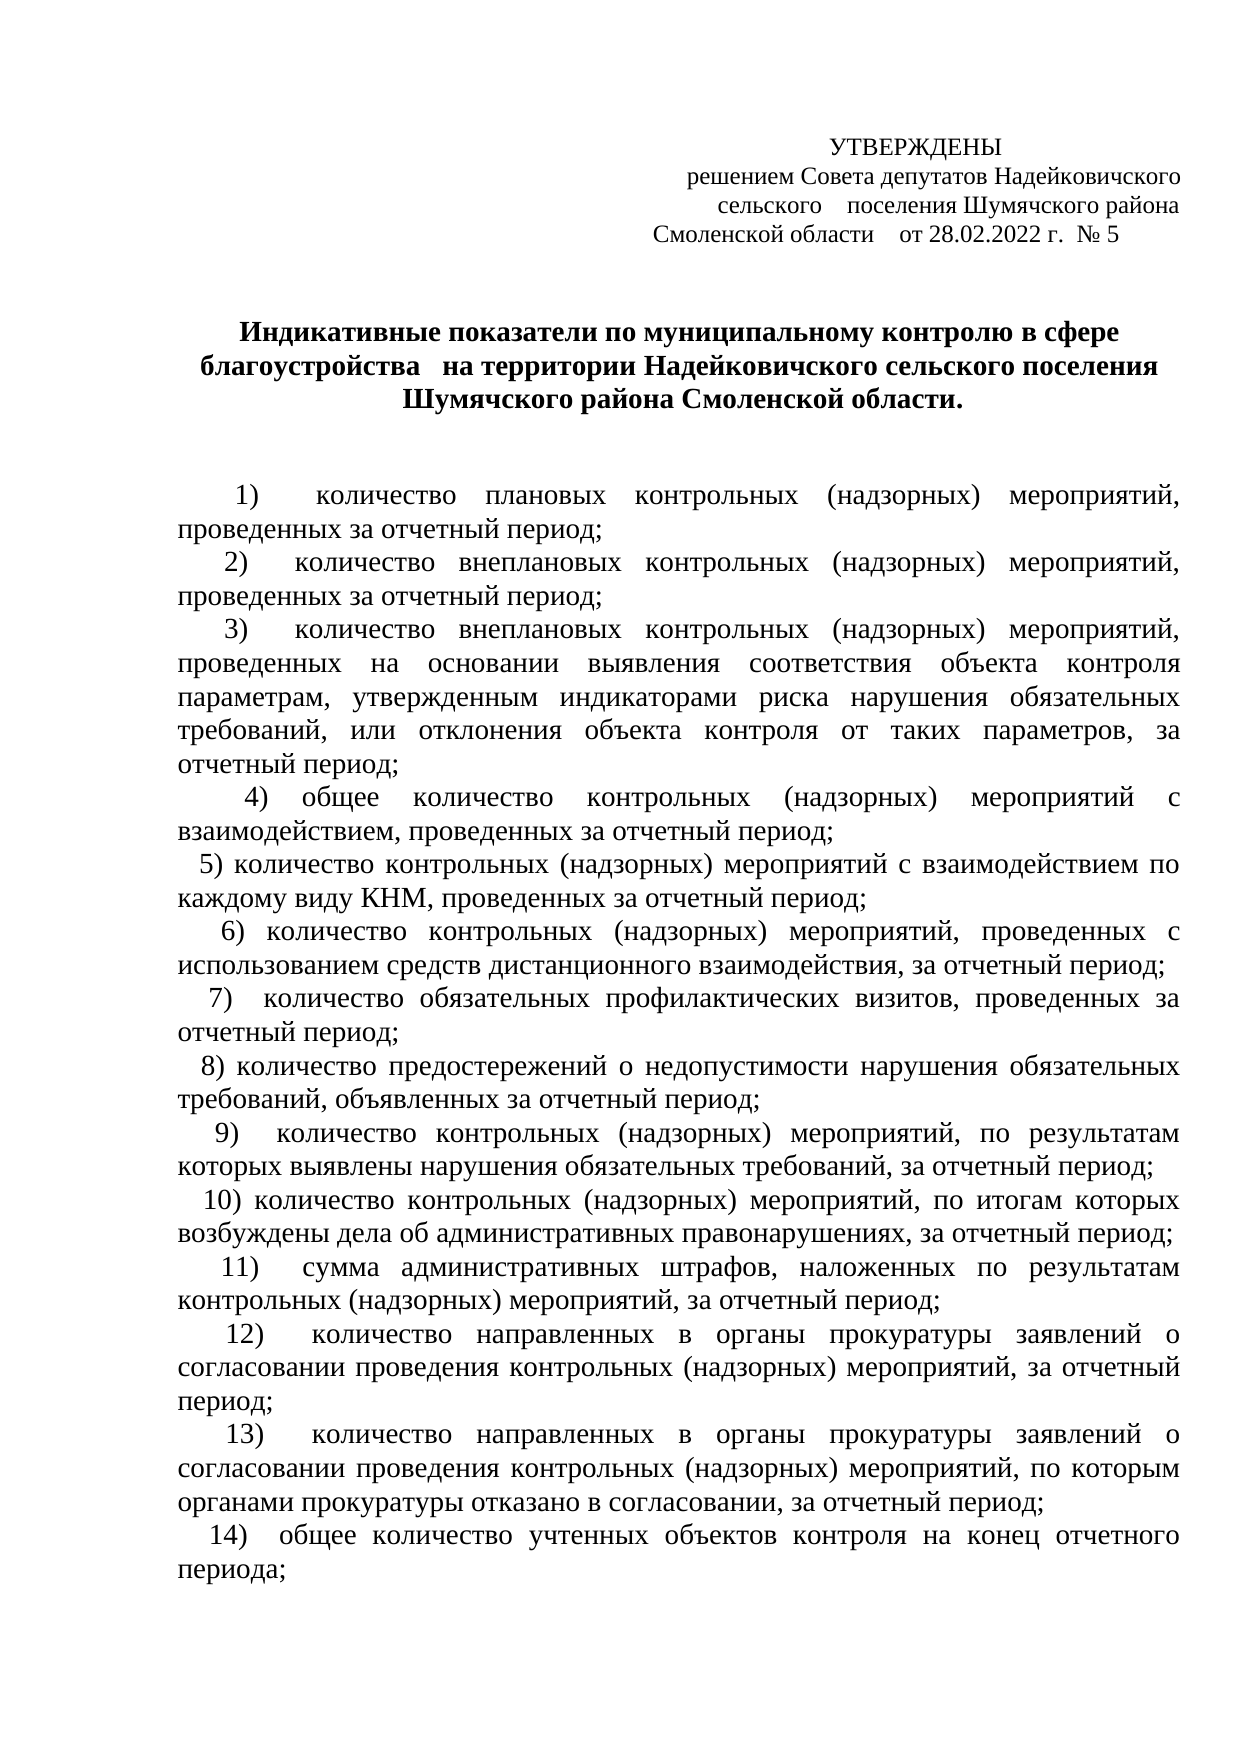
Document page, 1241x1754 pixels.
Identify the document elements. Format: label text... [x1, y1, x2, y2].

text 5) количество контрольных (надзорных) мероприятий с взаимодействием по каждому виду КНМ, проведенных за отчетный период; [177, 846, 1181, 913]
text 9) количество контрольных (надзорных) мероприятий, по результатам которых выявлены нарушения обязательных требований, за отчетный период; [177, 1115, 1181, 1182]
text 2) количество внеплановых контрольных (надзорных) мероприятий, проведенных за отчетный период; [177, 544, 1181, 612]
text 8) количество предостережений о недопустимости нарушения обязательных требований, объявленных за отчетный период; [177, 1048, 1181, 1115]
text решением Совета депутатов Надейковичского [650, 161, 1181, 190]
text 6) количество контрольных (надзорных) мероприятий, проведенных с использованием средств дистанционного взаимодействия, за отчетный период; [177, 913, 1181, 981]
text 4) общее количество контрольных (надзорных) мероприятий с взаимодействием, проведенных за отчетный период; [177, 779, 1181, 846]
text 1) количество плановых контрольных (надзорных) мероприятий, проведенных за отчетный период; [177, 477, 1181, 544]
text 10) количество контрольных (надзорных) мероприятий, по итогам которых возбуждены дела об административных правонарушениях, за отчетный период; [177, 1182, 1181, 1249]
text сельского поселения Шумячского района Смоленской области от 28.02.2022 г. № 5 [591, 190, 1181, 247]
text 11) сумма административных штрафов, наложенных по результатам контрольных (надзорных) мероприятий, за отчетный период; [177, 1249, 1181, 1316]
text УТВЕРЖДЕНЫ [650, 132, 1181, 161]
text 12) количество направленных в органы прокуратуры заявлений о согласовании проведения контрольных (надзорных) мероприятий, за отчетный период; [177, 1316, 1181, 1417]
text Индикативные показатели по муниципальному контролю в сфере благоустройства на территории Надейковичского сельского поселения [177, 314, 1181, 382]
text 13) количество направленных в органы прокуратуры заявлений о согласовании проведения контрольных (надзорных) мероприятий, по которым органами прокуратуры отказано в согласовании, за отчетный период; [177, 1417, 1181, 1517]
text 7) количество обязательных профилактических визитов, проведенных за отчетный период; [177, 981, 1181, 1048]
text 3) количество внеплановых контрольных (надзорных) мероприятий, проведенных на основании выявления соответствия объекта контроля параметрам, утвержденным индикаторами риска нарушения обязательных требований, или отклонения объекта контроля от таких параметров, за отчетный период; [177, 612, 1181, 779]
text Шумячского района Смоленской области. [177, 382, 1181, 415]
text 14) общее количество учтенных объектов контроля на конец отчетного периода; [177, 1517, 1181, 1584]
